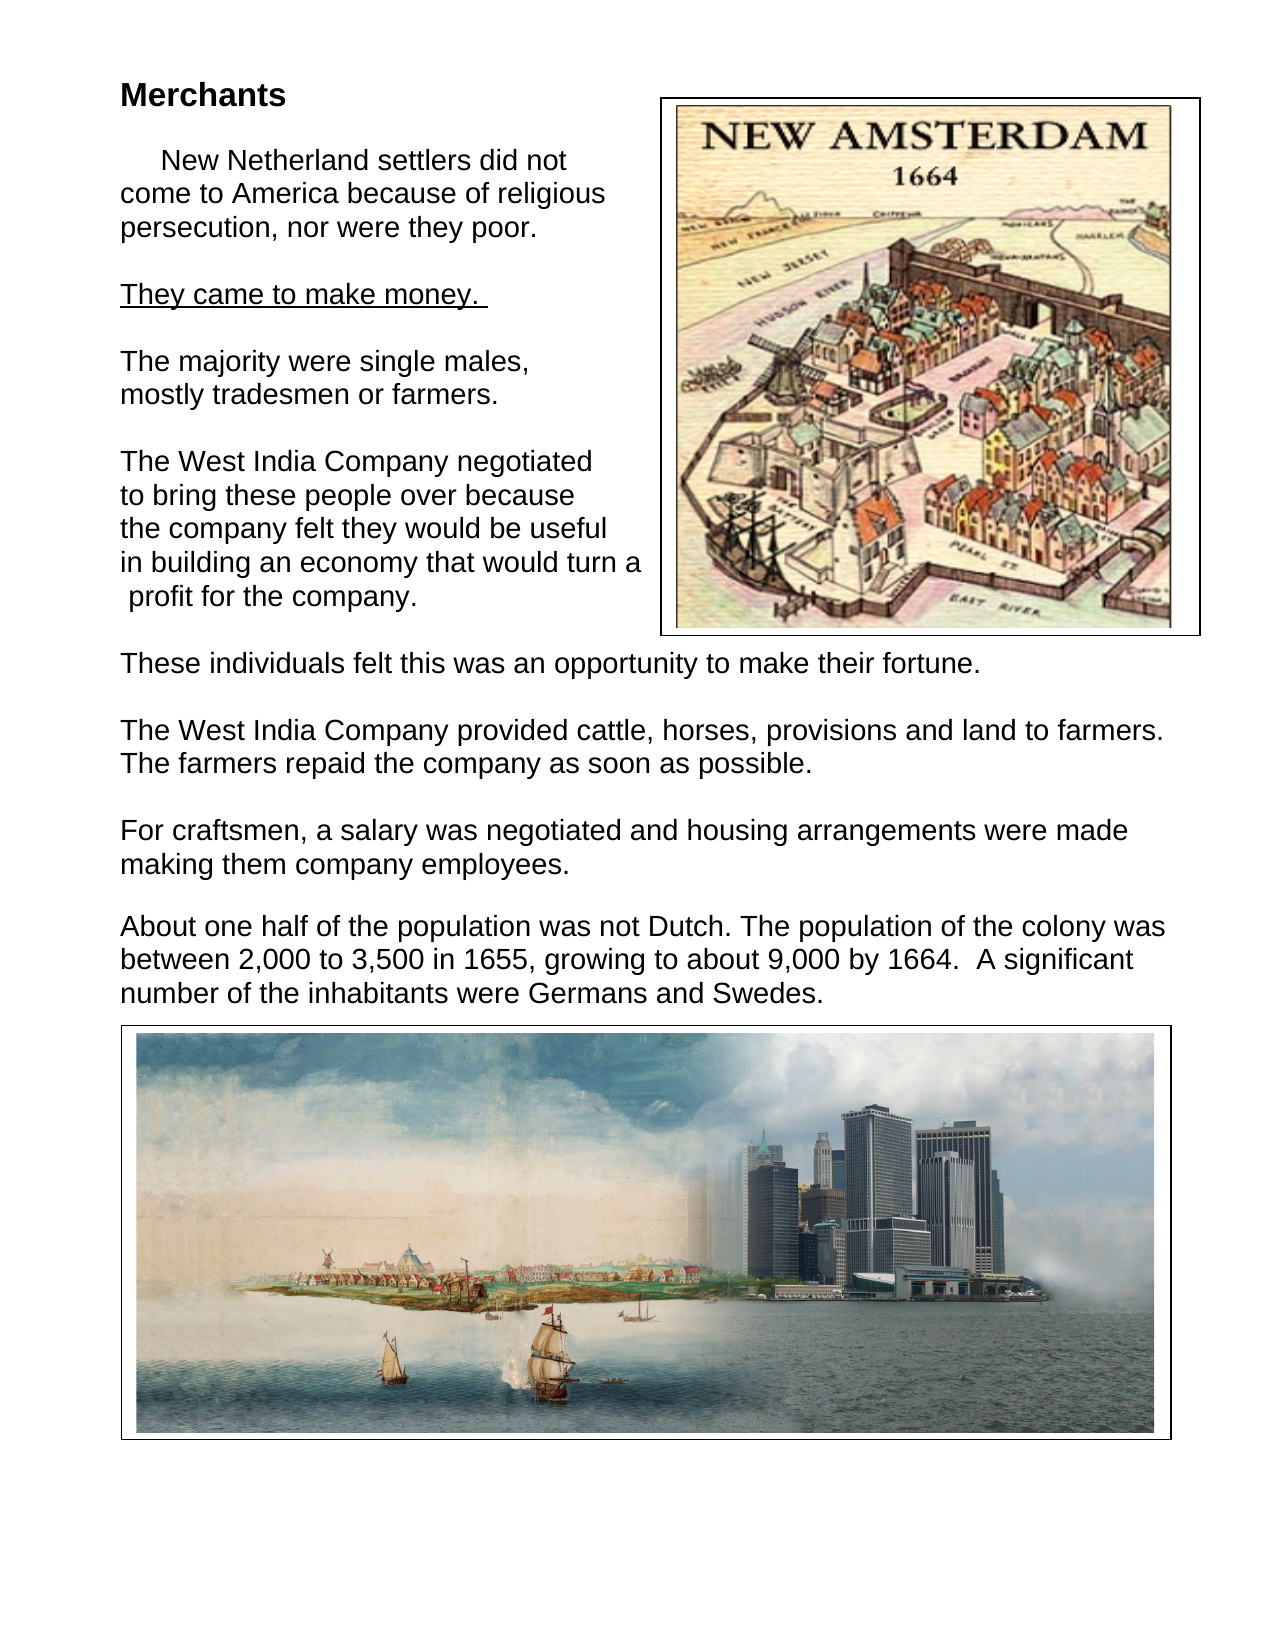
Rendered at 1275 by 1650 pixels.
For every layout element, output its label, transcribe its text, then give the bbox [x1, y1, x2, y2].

text The majority were single males, [120, 344, 660, 377]
text to bring these people over because [120, 478, 660, 512]
text profit for the company. [120, 579, 660, 612]
text They came to make money. [120, 277, 660, 310]
text in building an economy that would turn a [120, 545, 660, 579]
picture [676, 105, 1172, 628]
picture [136, 1033, 1155, 1433]
text New Netherland settlers did not [120, 143, 660, 176]
text Merchants [120, 75, 1200, 113]
text These individuals felt this was an opportunity to make their fortune. [120, 646, 1200, 679]
text come to America because of religious [120, 176, 660, 210]
text mostly tradesmen or farmers. [120, 377, 660, 411]
text persecution, nor were they poor. [120, 210, 660, 243]
text The West India Company provided cattle, horses, provisions and land to farmers. The farmers repaid the company as soon as possible. [120, 713, 1200, 780]
text the company felt they would be useful [120, 512, 660, 545]
text About one half of the population was not Dutch. The population of the colony was between 2,000 to 3,500 in 1655, growing to about 9,000 by 1664. A significant number of the inhabitants were Germans and Swedes. [120, 908, 1200, 1009]
text The West India Company negotiated [120, 444, 660, 478]
text For craftsmen, a salary was negotiated and housing arrangements were made making them company employees. [120, 813, 1200, 881]
